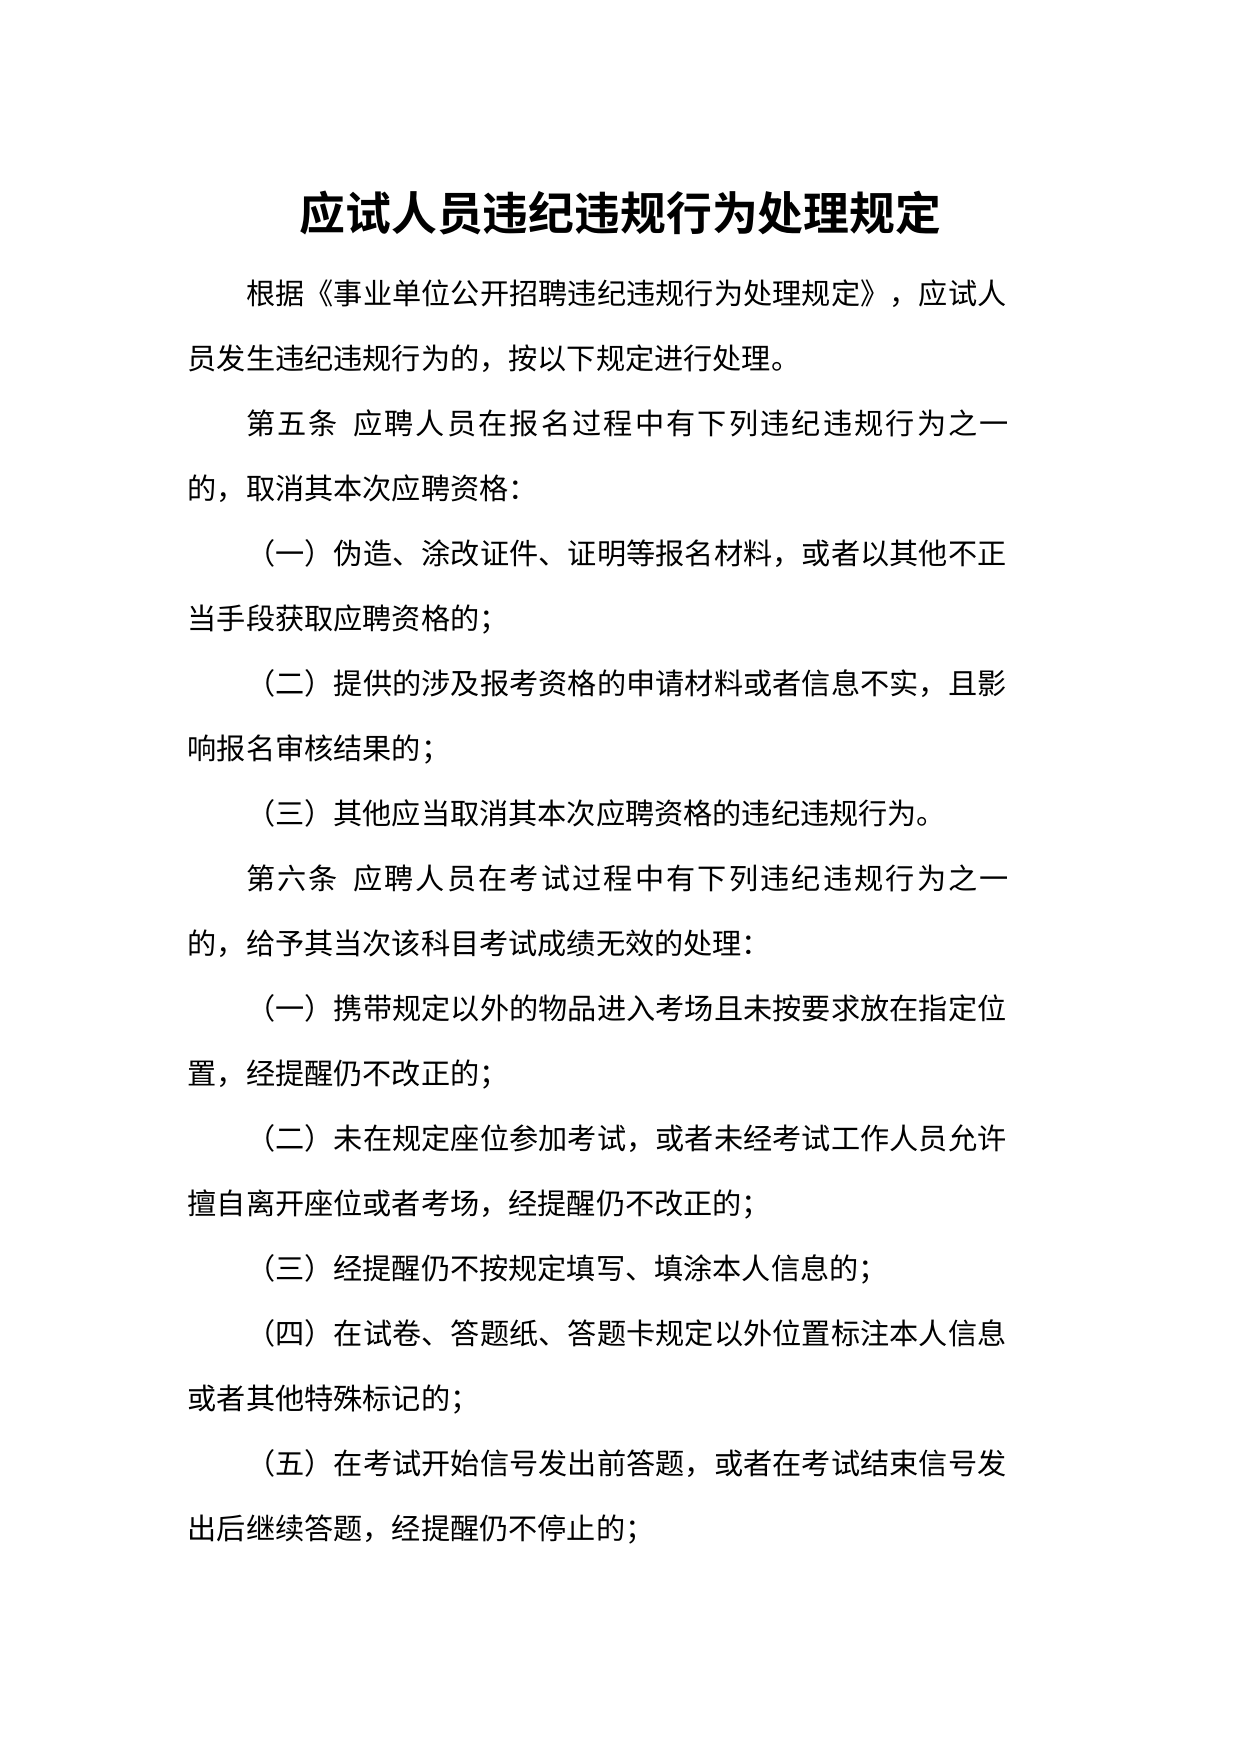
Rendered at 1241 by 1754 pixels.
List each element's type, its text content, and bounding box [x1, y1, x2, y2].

text 第五条 应聘人员在报名过程中有下列违纪违规行为之一的，取消其本次应聘资格： [187, 389, 1009, 519]
text （三）经提醒仍不按规定填写、填涂本人信息的； [187, 1234, 1009, 1299]
text 根据《事业单位公开招聘违纪违规行为处理规定》，应试人员发生违纪违规行为的，按以下规定进行处理。 [187, 259, 1009, 389]
text 第六条 应聘人员在考试过程中有下列违纪违规行为之一的，给予其当次该科目考试成绩无效的处理： [187, 844, 1009, 974]
text （三）其他应当取消其本次应聘资格的违纪违规行为。 [187, 779, 1009, 844]
text （二）提供的涉及报考资格的申请材料或者信息不实，且影响报名审核结果的； [187, 649, 1009, 779]
text （一）携带规定以外的物品进入考场且未按要求放在指定位置，经提醒仍不改正的； [187, 974, 1009, 1104]
text （二）未在规定座位参加考试，或者未经考试工作人员允许擅自离开座位或者考场，经提醒仍不改正的； [187, 1104, 1009, 1234]
text （一）伪造、涂改证件、证明等报名材料，或者以其他不正当手段获取应聘资格的； [187, 519, 1009, 649]
text 应试人员违纪违规行为处理规定 [187, 162, 1053, 259]
text （四）在试卷、答题纸、答题卡规定以外位置标注本人信息或者其他特殊标记的； [187, 1299, 1009, 1429]
text （五）在考试开始信号发出前答题，或者在考试结束信号发出后继续答题，经提醒仍不停止的； [187, 1429, 1009, 1559]
